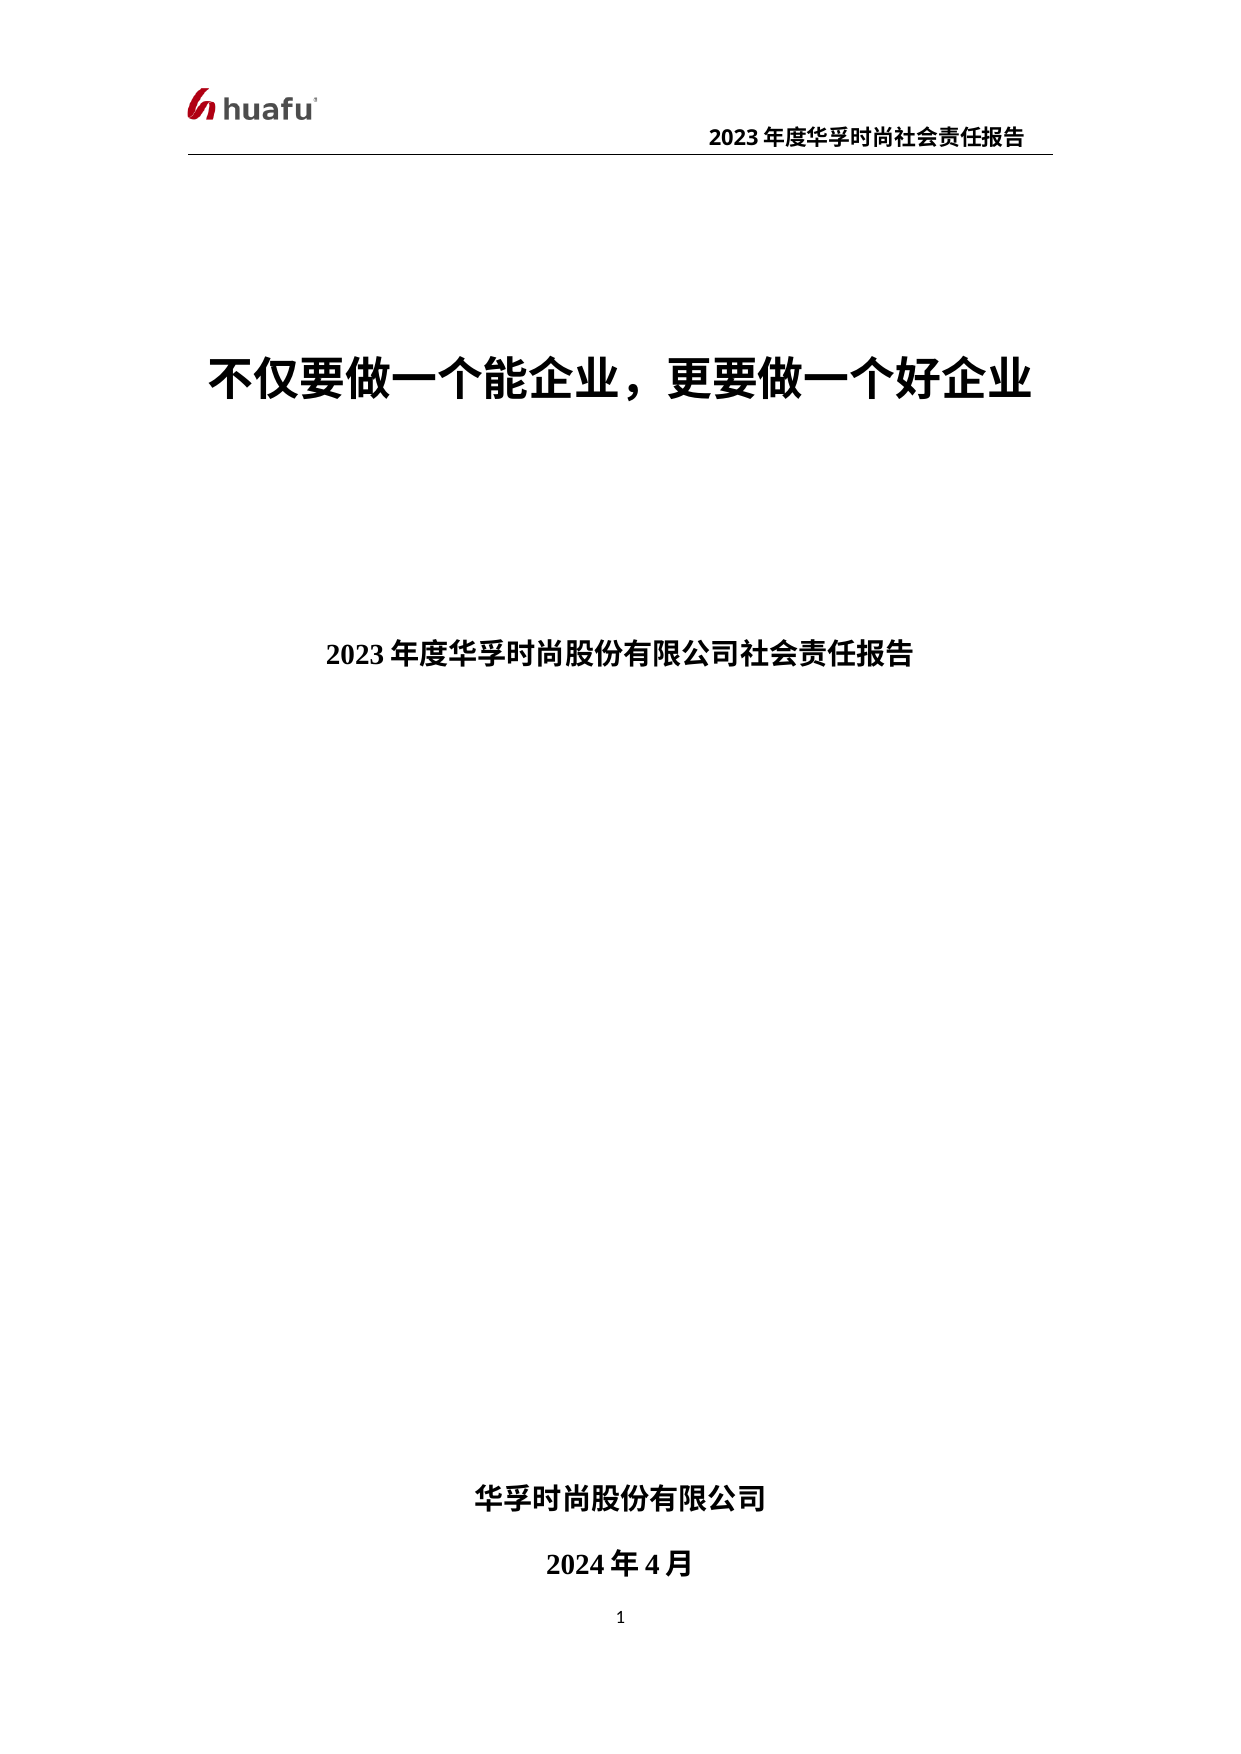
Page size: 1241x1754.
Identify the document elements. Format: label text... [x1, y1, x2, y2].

picture [187, 88, 318, 120]
text 不仅要做一个能企业，更要做一个好企业 [187, 327, 1053, 424]
text 2023年度华孚时尚股份有限公司社会责任报告 [187, 619, 959, 684]
text 2024年4月 [187, 1529, 1053, 1594]
text 华孚时尚股份有限公司 [187, 1464, 1053, 1529]
